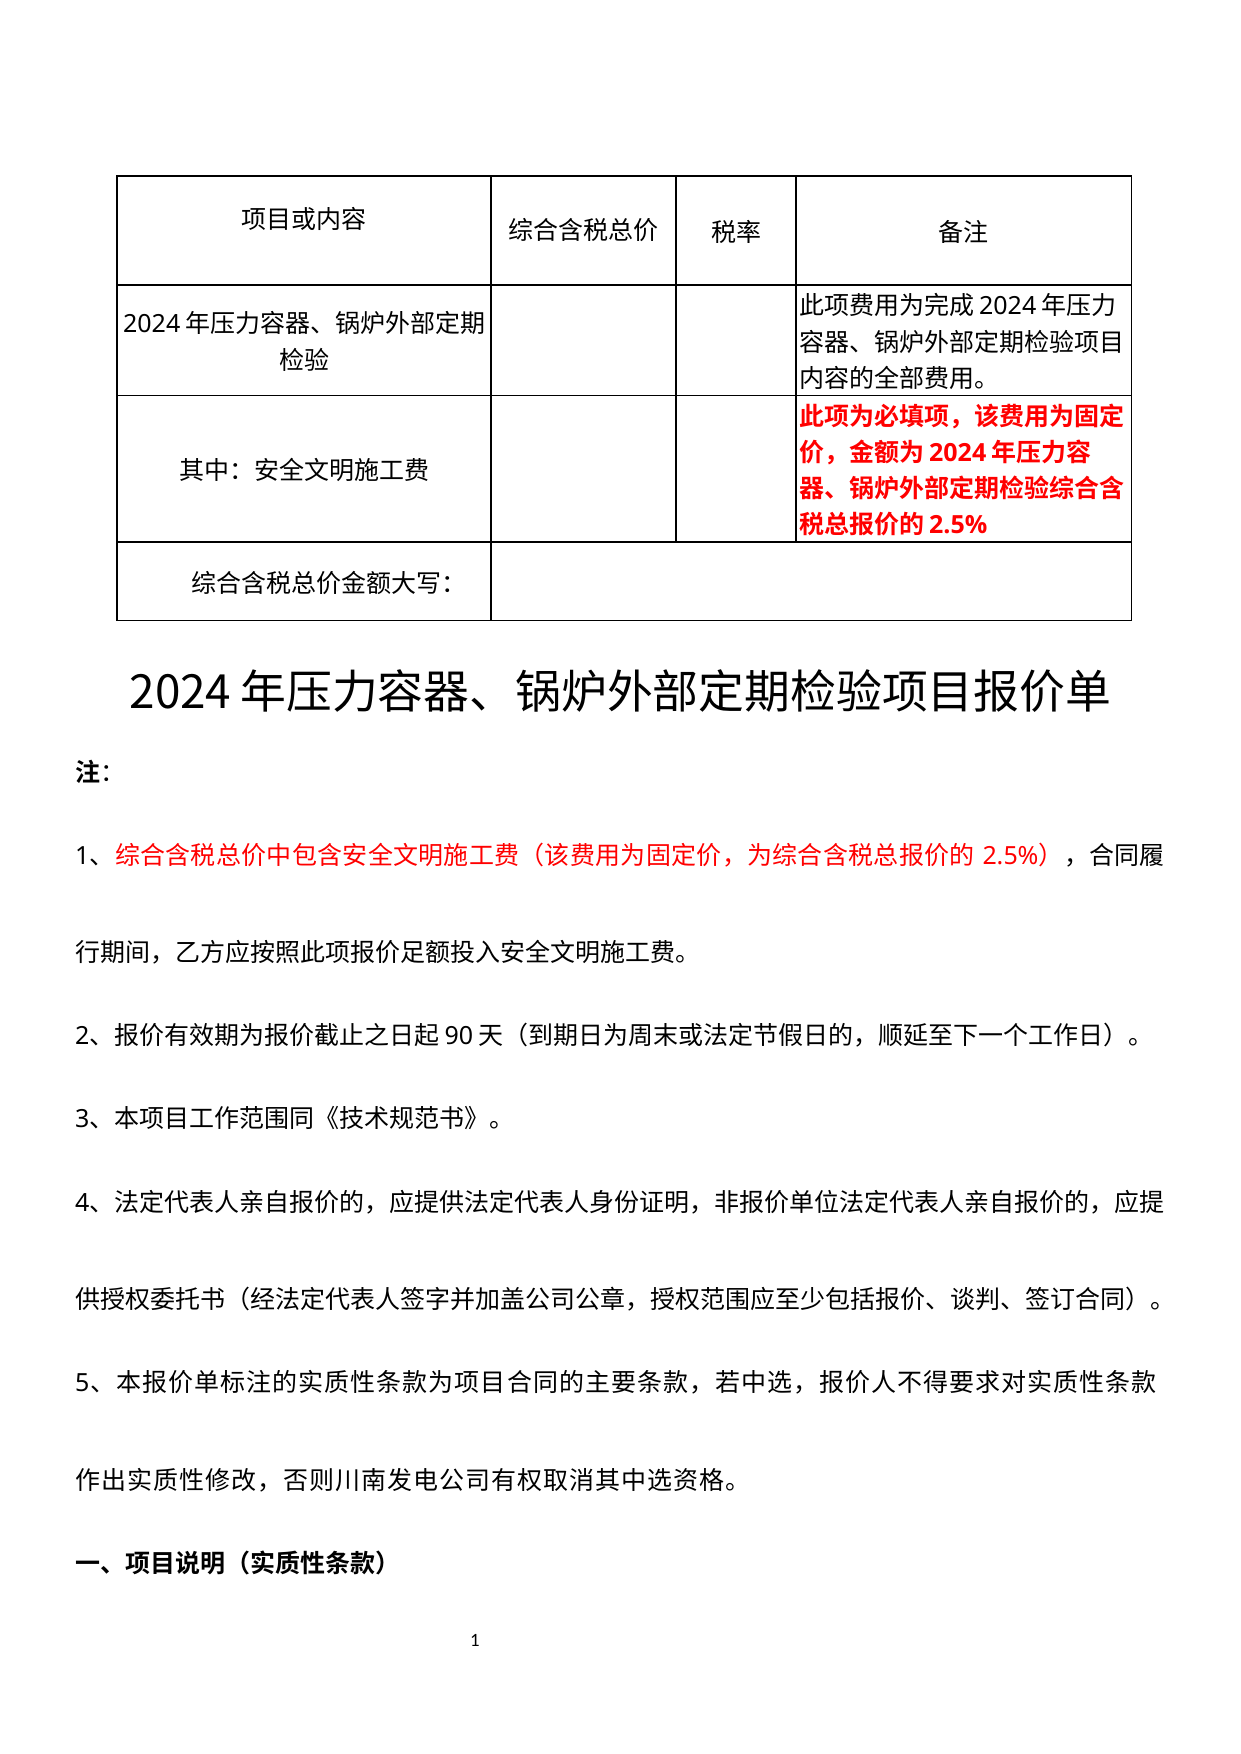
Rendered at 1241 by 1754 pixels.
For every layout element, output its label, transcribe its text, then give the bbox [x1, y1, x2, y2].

list 一、项目说明（实质性条款） [75, 1529, 1165, 1594]
table_cell [492, 286, 675, 394]
table_cell 其中：安全文明施工费 [118, 396, 490, 541]
table_cell 此项为必填项，该费用为固定价，金额为2024年压力容器、锅炉外部定期检验综合含税总报价的2.5% [797, 396, 1131, 541]
text 2024年压力容器、锅炉外部定期检验项目报价单 [75, 88, 1165, 738]
table_cell [492, 543, 1131, 620]
table_cell 综合含税总价金额大写： [118, 543, 490, 620]
text 注： [75, 738, 1165, 803]
table_header 税率 [677, 177, 795, 284]
table_cell 此项费用为完成2024年压力容器、锅炉外部定期检验项目内容的全部费用。 [797, 286, 1131, 394]
table_cell [677, 286, 795, 394]
text 5、本报价单标注的实质性条款为项目合同的主要条款，若中选，报价人不得要求对实质性条款作出实质性修改，否则川南发电公司有权取消其中选资格。 [75, 1348, 1165, 1511]
table_header 备注 [797, 177, 1131, 284]
list 4、法定代表人亲自报价的，应提供法定代表人身份证明，非报价单位法定代表人亲自报价的，应提供授权委托书（经法定代表人签字并加盖公司公章，授权范围应至少包括报价、谈判、签订合同）。 [75, 1168, 1165, 1330]
table_cell 2024年压力容器、锅炉外部定期检验 [118, 286, 490, 394]
table_header 综合含税总价 [492, 177, 675, 284]
table_header 项目或内容 [118, 177, 490, 284]
list 1、综合含税总价中包含安全文明施工费（该费用为固定价，为综合含税总报价的2.5%），合同履行期间，乙方应按照此项报价足额投入安全文明施工费。 [75, 821, 1165, 983]
table_cell [492, 396, 675, 541]
table_cell [677, 396, 795, 541]
list 3、本项目工作范围同《技术规范书》。 [75, 1084, 1165, 1149]
list 2、报价有效期为报价截止之日起90天（到期日为周末或法定节假日的，顺延至下一个工作日）。 [75, 1001, 1165, 1066]
